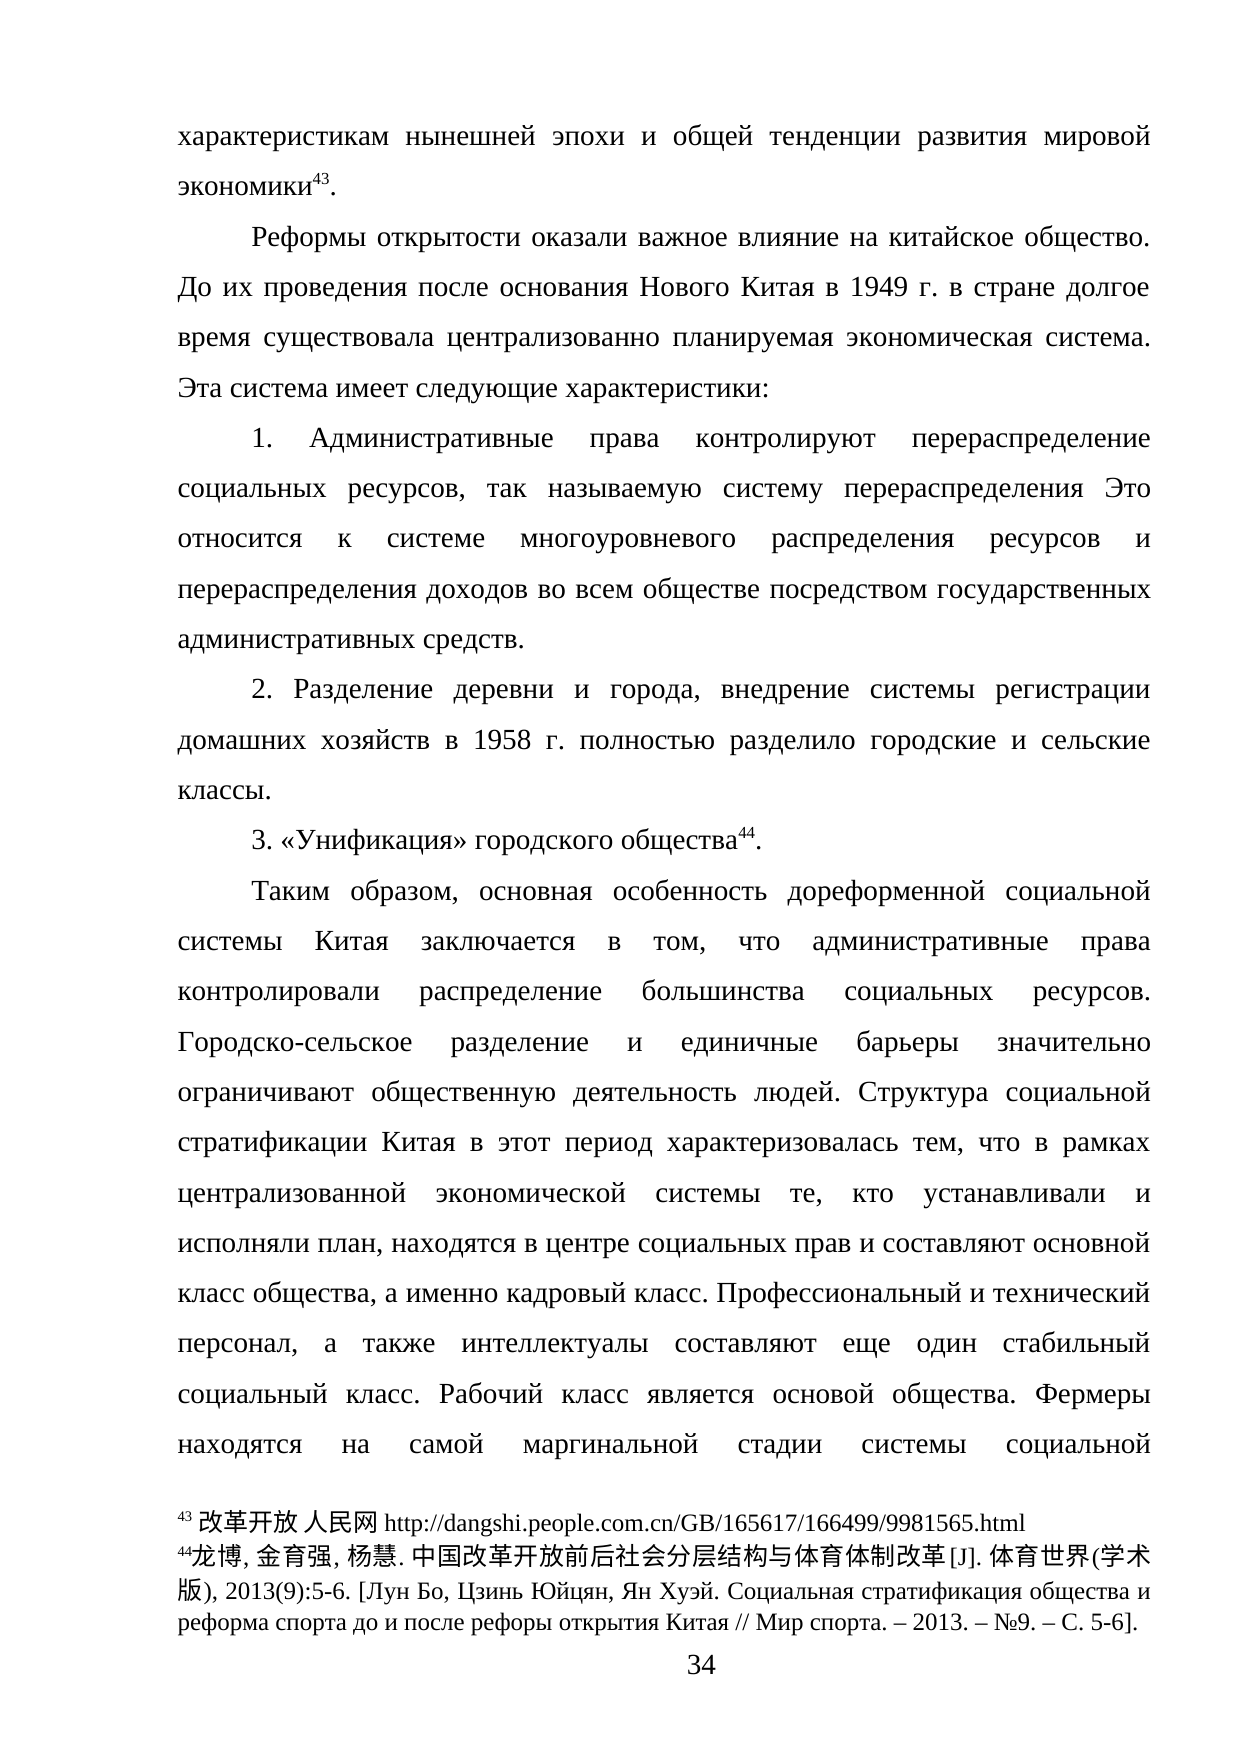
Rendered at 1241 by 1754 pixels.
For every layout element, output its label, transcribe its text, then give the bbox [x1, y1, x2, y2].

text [177, 118, 1152, 202]
text 2. Разделение деревни и города, внедрение системы регистрации домашних хозяйств в 1958 г. полностью разделило городские и сельские классы. [177, 672, 1152, 806]
text 1. Административные права контролируют перераспределение социальных ресурсов, так называемую систему перераспределения Это относится к системе многоуровневого распределения ресурсов и перераспределения доходов во всем обществе посредством государственных административных средств. [177, 420, 1152, 655]
text 3. «Унификация» городского общества. [177, 822, 1152, 856]
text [177, 873, 1152, 1460]
text Реформы открытости оказали важное влияние на китайское общество. До их проведения после основания Нового Китая в 1949 г. в стране долгое время существовала централизованно планируемая экономическая система. Эта система имеет следующие характеристики: [177, 219, 1152, 403]
